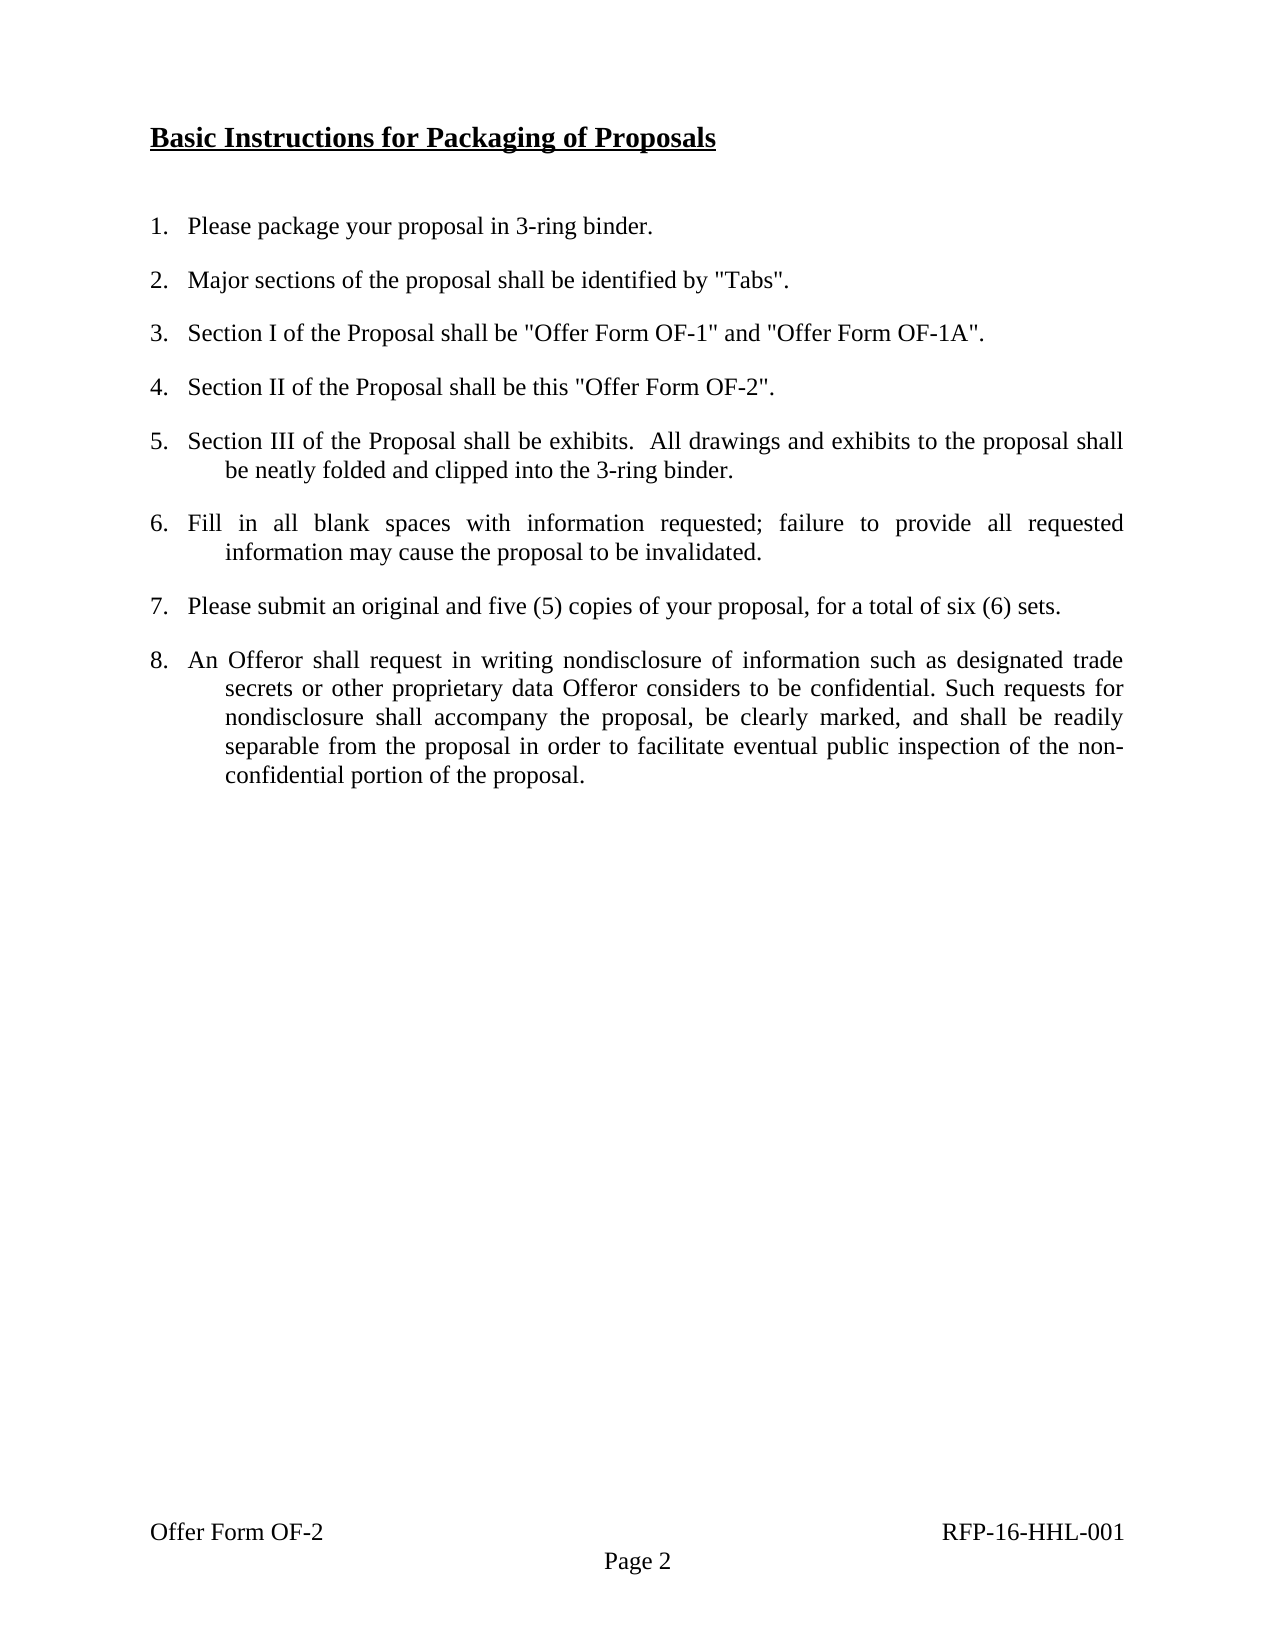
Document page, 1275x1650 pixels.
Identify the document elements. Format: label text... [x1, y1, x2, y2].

list Section II of the Proposal shall be this "Offer Form OF-2". [150, 372, 1125, 401]
list Section I of the Proposal shall be "Offer Form OF-1" and "Offer Form OF-1A". [150, 318, 1125, 347]
list Please package your proposal in 3-ring binder. [150, 211, 1125, 240]
subtitle Basic Instructions for Packaging of Proposals [150, 120, 1125, 153]
list Major sections of the proposal shall be identified by "Tabs". [150, 265, 1125, 293]
list Fill in all blank spaces with information requested; failure to provide all requested information may cause the proposal to be invalidated. [150, 508, 1125, 566]
list Section III of the Proposal shall be exhibits. All drawings and exhibits to the proposal shall be neatly folded and clipped into the 3-ring binder. [150, 426, 1125, 483]
list An Offeror shall request in writing nondisclosure of information such as designated trade secrets or other proprietary data Offeror considers to be confidential. Such requests for nondisclosure shall accompany the proposal, be clearly marked, and shall be readily separable from the proposal in order to facilitate eventual public inspection of the non-confidential portion of the proposal. [150, 645, 1125, 788]
list Please submit an original and five (5) copies of your proposal, for a total of six (6) sets. [150, 591, 1125, 620]
